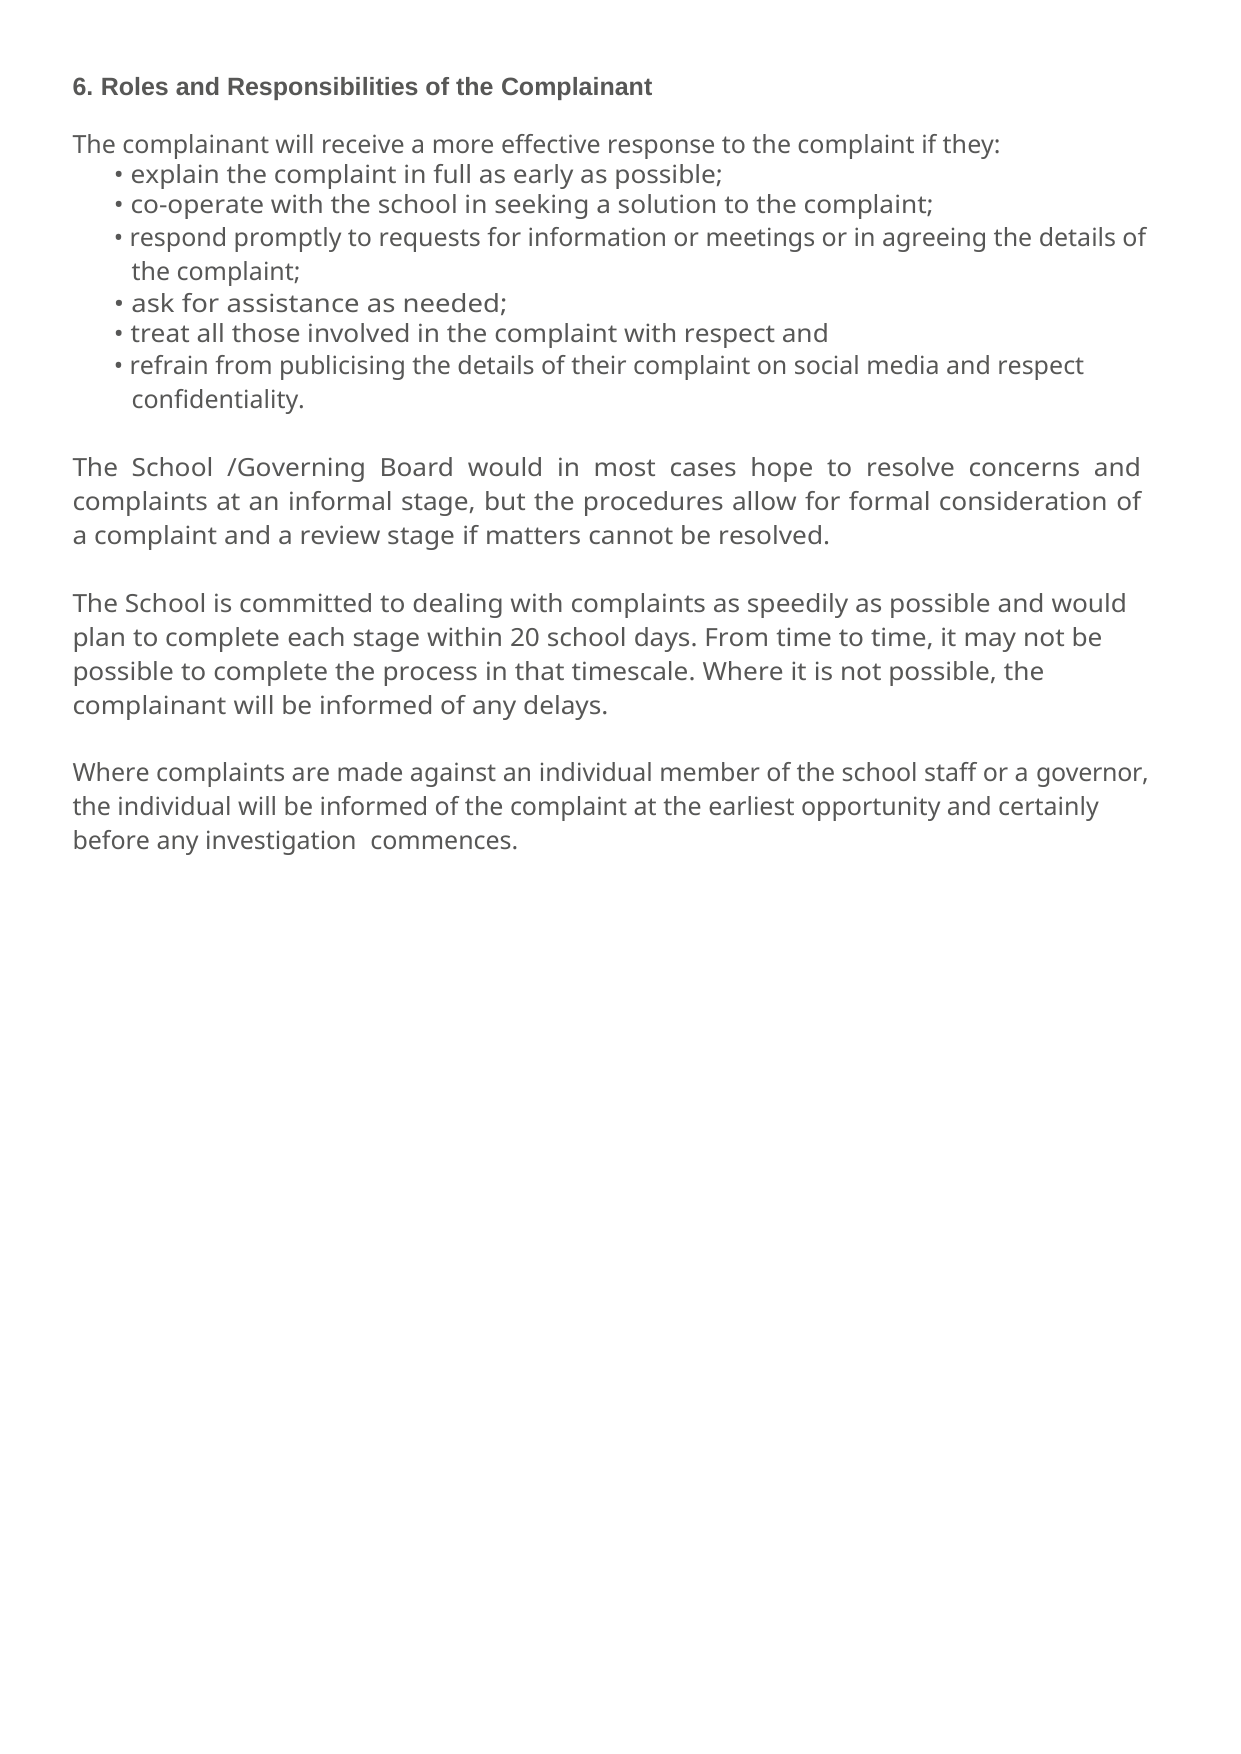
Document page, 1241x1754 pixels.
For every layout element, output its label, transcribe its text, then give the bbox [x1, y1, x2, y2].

text Where complaints are made against an individual member of the school staff or a governor, the individual will be informed of the complaint at the earliest opportunity and certainly before any investigation commences. [72, 755, 1180, 857]
text • explain the complaint in full as early as possible; [114, 160, 1180, 190]
list Roles and Responsibilities of the Complainant [72, 71, 1180, 100]
text • respond promptly to requests for information or meetings or in agreeing the details of the complaint; [113, 220, 1180, 288]
text • refrain from publicising the details of their complaint on social media and respect confidentiality. [113, 348, 1180, 416]
text The complainant will receive a more effective response to the complaint if they: [72, 130, 1180, 160]
text The School /Governing Board would in most cases hope to resolve concerns and complaints at an informal stage, but the procedures allow for formal consideration of a complaint and a review stage if matters cannot be resolved. [72, 449, 1141, 552]
text The School is committed to dealing with complaints as speedily as possible and would plan to complete each stage within 20 school days. From time to time, it may not be possible to complete the process in that timescale. Where it is not possible, the complainant will be informed of any delays. [72, 585, 1180, 721]
text • ask for assistance as needed; [114, 288, 1180, 318]
text • treat all those involved in the complaint with respect and [114, 318, 1180, 348]
text • co-operate with the school in seeking a solution to the complaint; [114, 190, 1180, 220]
